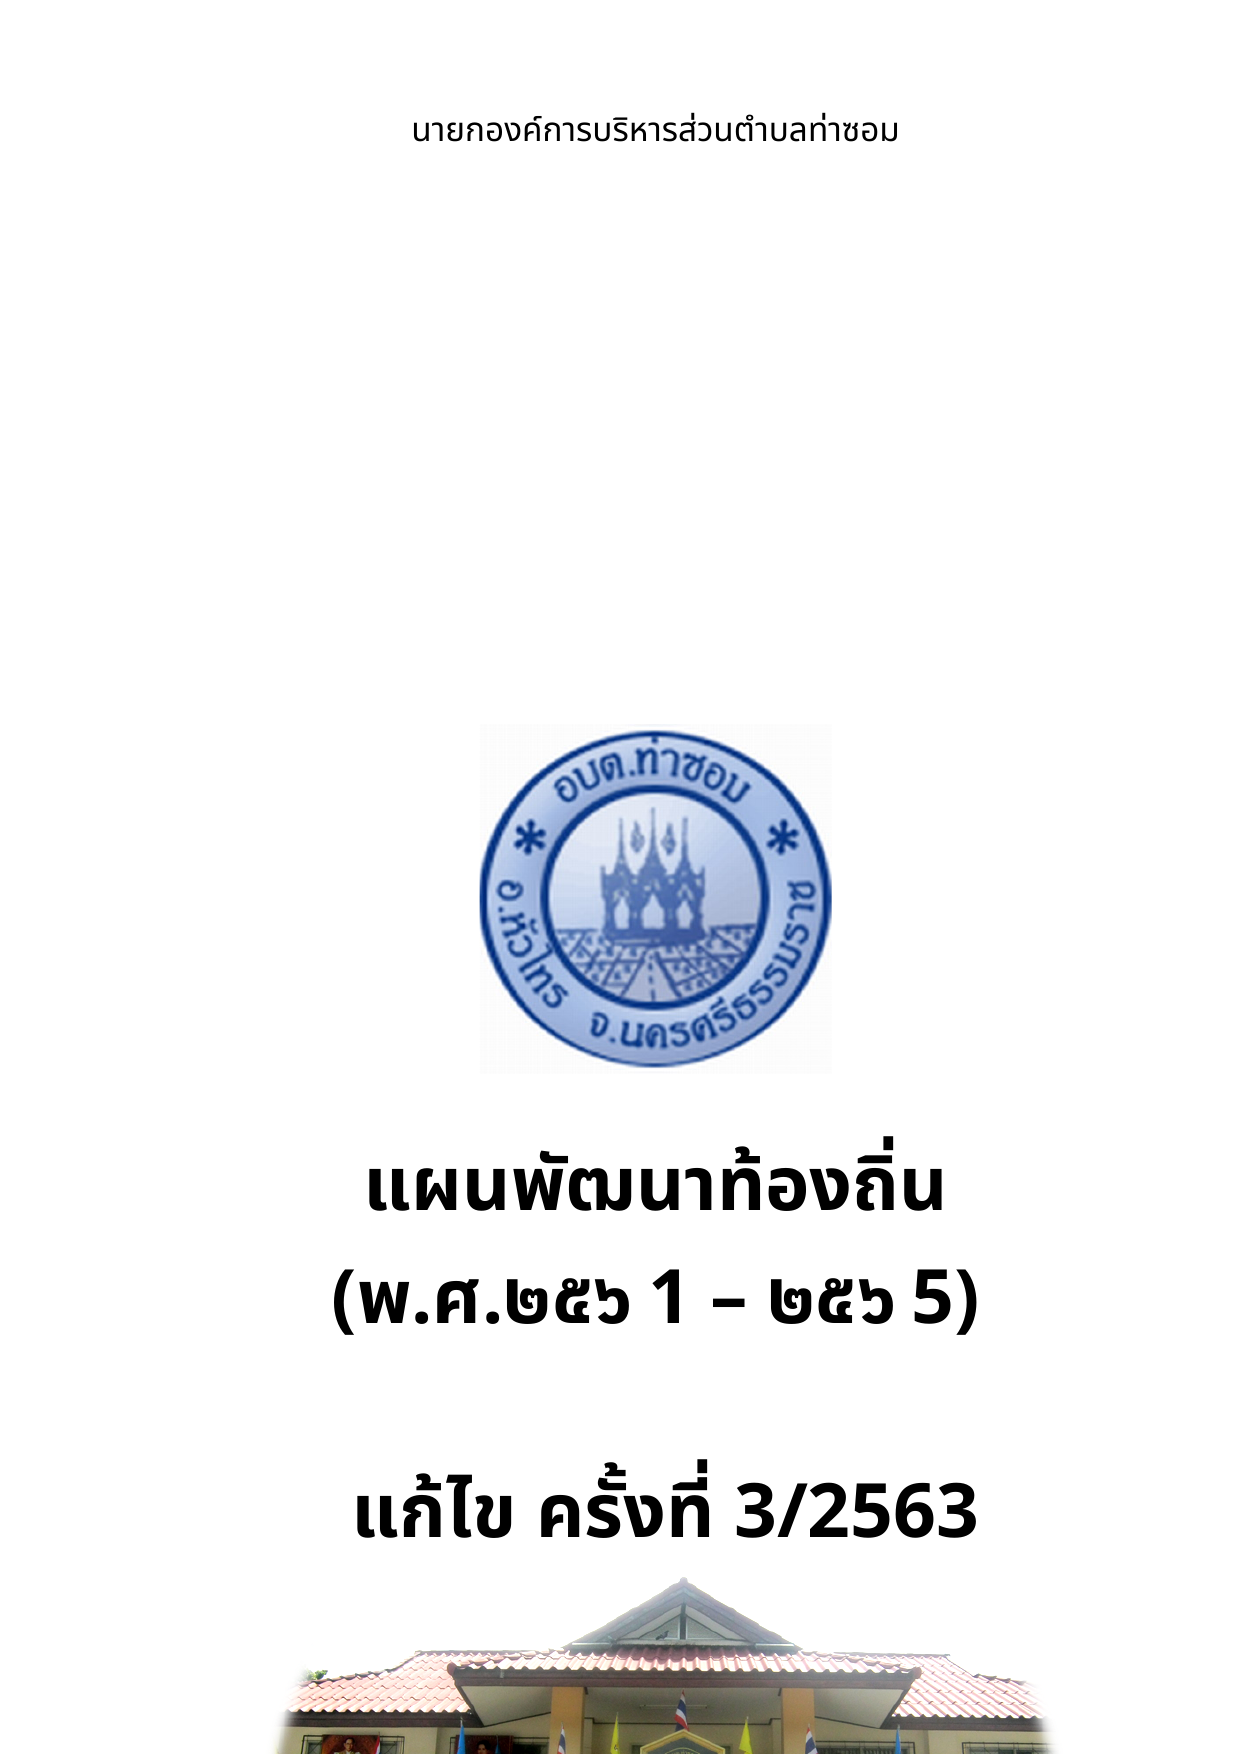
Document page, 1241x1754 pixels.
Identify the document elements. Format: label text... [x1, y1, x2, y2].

title แก้ไข ครั้งที่ 3/2563 [177, 1457, 1134, 1571]
picture [479, 724, 832, 1074]
title แผนพัฒนาท้องถิ่น (พ.ศ.๒๕๖1 – ๒๕๖5) [177, 1130, 1134, 1358]
text นายกองค์การบริหารส่วนตำบลท่าซอม [177, 106, 1134, 157]
